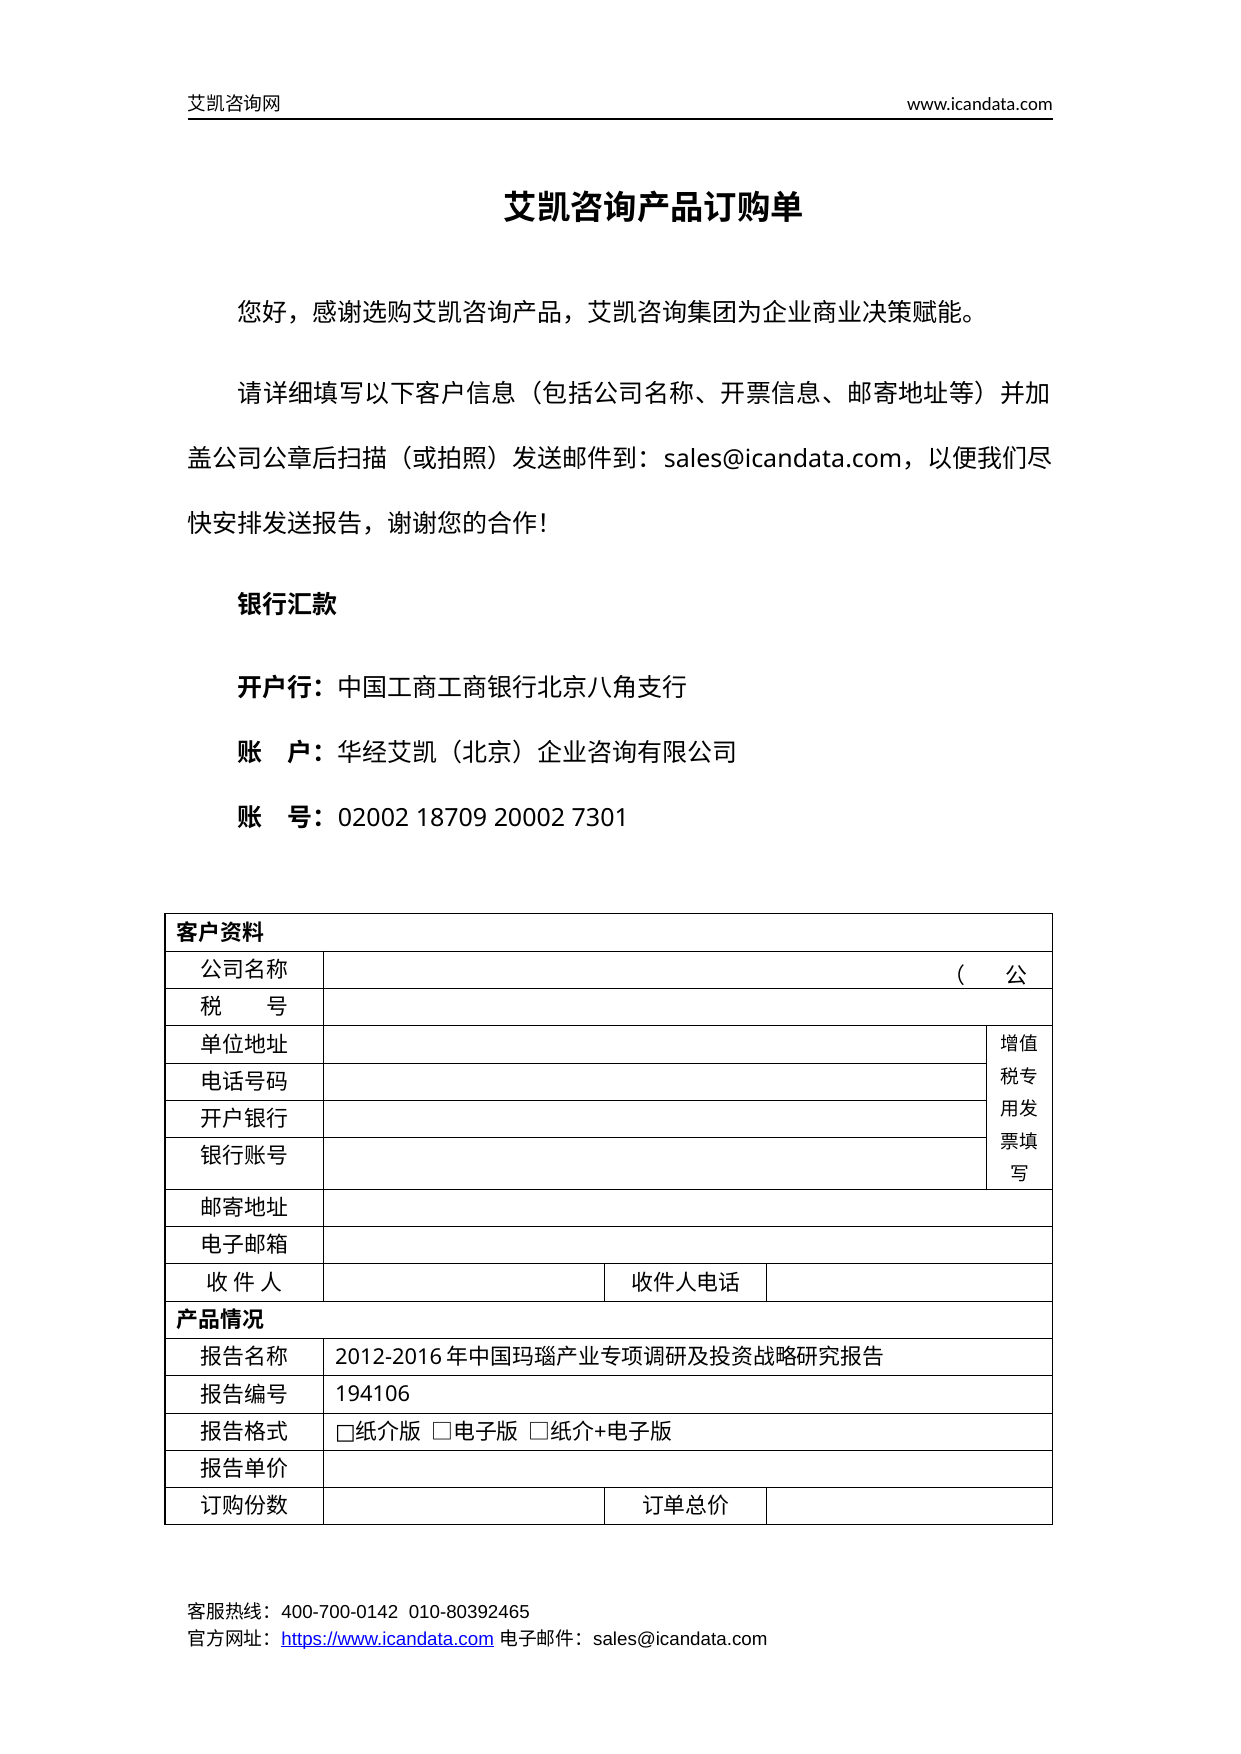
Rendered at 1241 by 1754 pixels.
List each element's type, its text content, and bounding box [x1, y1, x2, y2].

table_cell [324, 1026, 986, 1062]
table_cell 开户银行 [166, 1101, 323, 1137]
table_cell [324, 1451, 1052, 1487]
table_cell [324, 1138, 986, 1189]
table_cell 报告格式 [166, 1414, 323, 1450]
text 开户行：中国工商工商银行北京八角支行 [187, 653, 1053, 718]
table_cell [767, 1264, 1052, 1301]
table_cell 产品情况 [166, 1302, 1052, 1338]
table_cell 电话号码 [166, 1064, 323, 1100]
table_cell 银行账号 [166, 1138, 323, 1189]
table_cell 电子邮箱 [166, 1227, 323, 1263]
table_cell □纸介版 □电子版 □纸介+电子版 [324, 1414, 1052, 1450]
table_cell 194106 [324, 1376, 1052, 1412]
text 银行汇款 [187, 570, 1053, 635]
table_cell 公司名称 [166, 952, 323, 988]
text 请详细填写以下客户信息（包括公司名称、开票信息、邮寄地址等）并加盖公司公章后扫描（或拍照）发送邮件到：sales@icandata.com，以便我们尽快安排发送报告，谢谢您的合作！ [187, 359, 1053, 554]
table_cell [324, 1488, 604, 1524]
text 账 户：华经艾凯（北京）企业咨询有限公司 [187, 718, 1053, 783]
table_cell [324, 1190, 1052, 1226]
table_cell 收件人电话 [605, 1264, 766, 1301]
table_cell [324, 1101, 986, 1137]
table_cell 订购份数 [166, 1488, 323, 1524]
text 艾凯咨询产品订购单 [187, 172, 1053, 237]
table_cell 增值税专用发票填写 [987, 1026, 1052, 1189]
table_cell [324, 989, 1052, 1025]
table_cell 单位地址 [166, 1026, 323, 1062]
table_cell 订单总价 [605, 1488, 766, 1524]
table_cell 税 号 [166, 989, 323, 1025]
table_cell [324, 1227, 1052, 1263]
table_cell 收 件 人 [166, 1264, 323, 1301]
text 账 号：02002 18709 20002 7301 [187, 783, 1053, 848]
table_cell [324, 1064, 986, 1100]
table_cell 邮寄地址 [166, 1190, 323, 1226]
table_cell [324, 952, 1052, 988]
table_cell [324, 1264, 604, 1301]
table_cell [767, 1488, 1052, 1524]
table_cell 报告名称 [166, 1339, 323, 1375]
table_header 客户资料 [166, 914, 1052, 951]
text 您好，感谢选购艾凯咨询产品，艾凯咨询集团为企业商业决策赋能。 [187, 278, 1053, 343]
table_cell 报告单价 [166, 1451, 323, 1487]
table_cell 2012-2016年中国玛瑙产业专项调研及投资战略研究报告 [324, 1339, 1052, 1375]
table_cell 报告编号 [166, 1376, 323, 1412]
